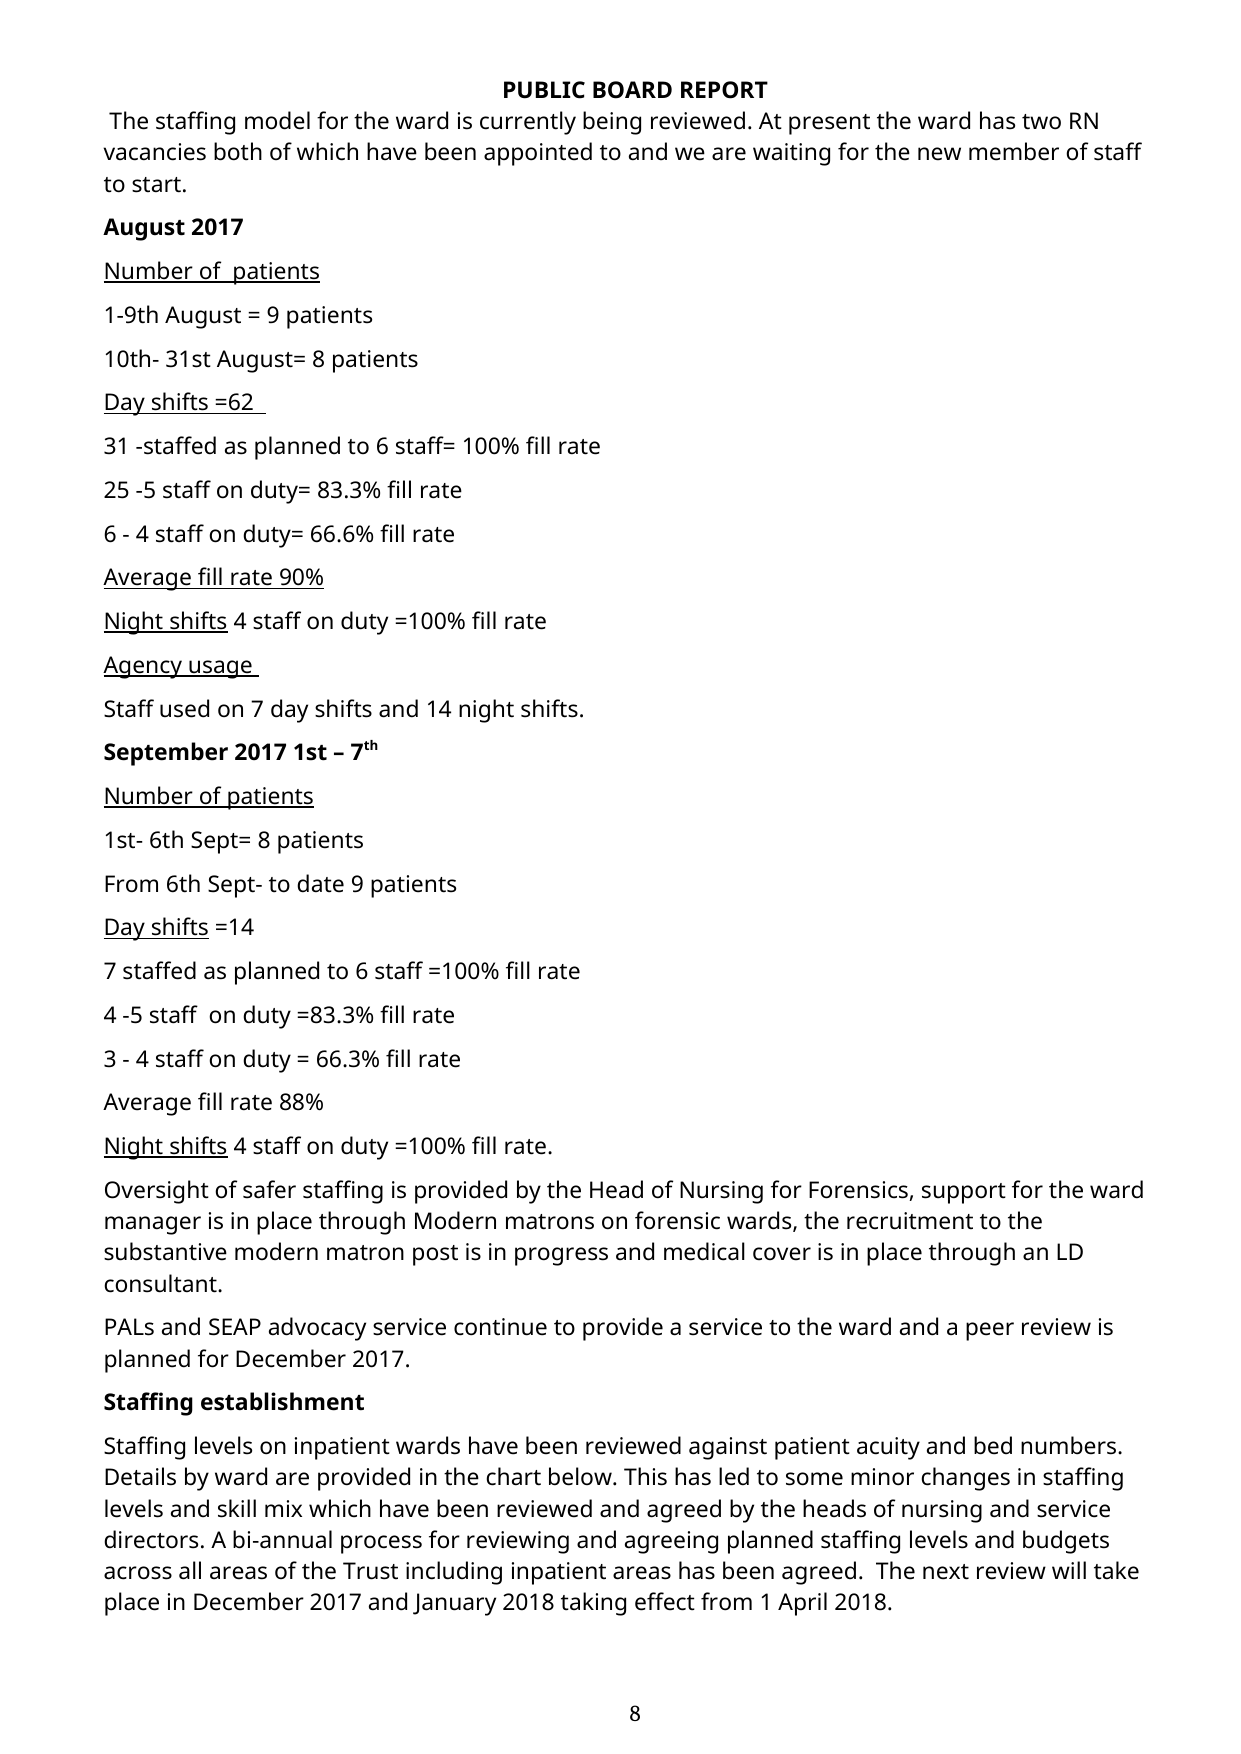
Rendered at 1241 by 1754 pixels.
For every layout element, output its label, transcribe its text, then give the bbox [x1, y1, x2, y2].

text 25 -5 staff on duty= 83.3% fill rate [103, 474, 1166, 505]
text Night shifts 4 staff on duty =100% fill rate. [103, 1130, 1166, 1161]
text 6 - 4 staff on duty= 66.6% fill rate [103, 518, 1166, 549]
text 10th- 31st August= 8 patients [103, 343, 1166, 374]
text Night shifts 4 staff on duty =100% fill rate [103, 605, 1166, 636]
text Staffing levels on inpatient wards have been reviewed against patient acuity and bed numbers. Details by ward are provided in the chart below. This has led to some minor changes in staffing levels and skill mix which have been reviewed and agreed by the heads of nursing and service directors. A bi-annual process for reviewing and agreeing planned staffing levels and budgets across all areas of the Trust including inpatient areas has been agreed. The next review will take place in December 2017 and January 2018 taking effect from 1 April 2018. [103, 1430, 1166, 1618]
text Number of patients [103, 780, 1166, 811]
text From 6th Sept- to date 9 patients [103, 868, 1166, 899]
text Agency usage [103, 649, 1166, 680]
text 1st- 6th Sept= 8 patients [103, 824, 1166, 855]
text Oversight of safer staffing is provided by the Head of Nursing for Forensics, support for the ward manager is in place through Modern matrons on forensic wards, the recruitment to the substantive modern matron post is in progress and medical cover is in place through an LD consultant. [103, 1174, 1166, 1299]
text September 2017 1st – 7th [103, 736, 1166, 768]
text 3 - 4 staff on duty = 66.3% fill rate [103, 1043, 1166, 1074]
text 1-9th August = 9 patients [103, 299, 1166, 330]
text Staffing establishment [103, 1386, 1166, 1418]
text 31 -staffed as planned to 6 staff= 100% fill rate [103, 430, 1166, 461]
text Average fill rate 88% [103, 1086, 1166, 1118]
text Day shifts =62 [103, 386, 1166, 418]
text 7 staffed as planned to 6 staff =100% fill rate [103, 955, 1166, 986]
text August 2017 [103, 211, 1166, 243]
text 4 -5 staff on duty =83.3% fill rate [103, 999, 1166, 1030]
text Staff used on 7 day shifts and 14 night shifts. [103, 693, 1166, 724]
text PALs and SEAP advocacy service continue to provide a service to the ward and a peer review is planned for December 2017. [103, 1311, 1166, 1374]
text Number of patients [103, 255, 1166, 286]
text Average fill rate 90% [103, 561, 1166, 593]
text Day shifts =14 [103, 911, 1166, 943]
text The staffing model for the ward is currently being reviewed. At present the ward has two RN vacancies both of which have been appointed to and we are waiting for the new member of staff to start. [103, 105, 1166, 199]
